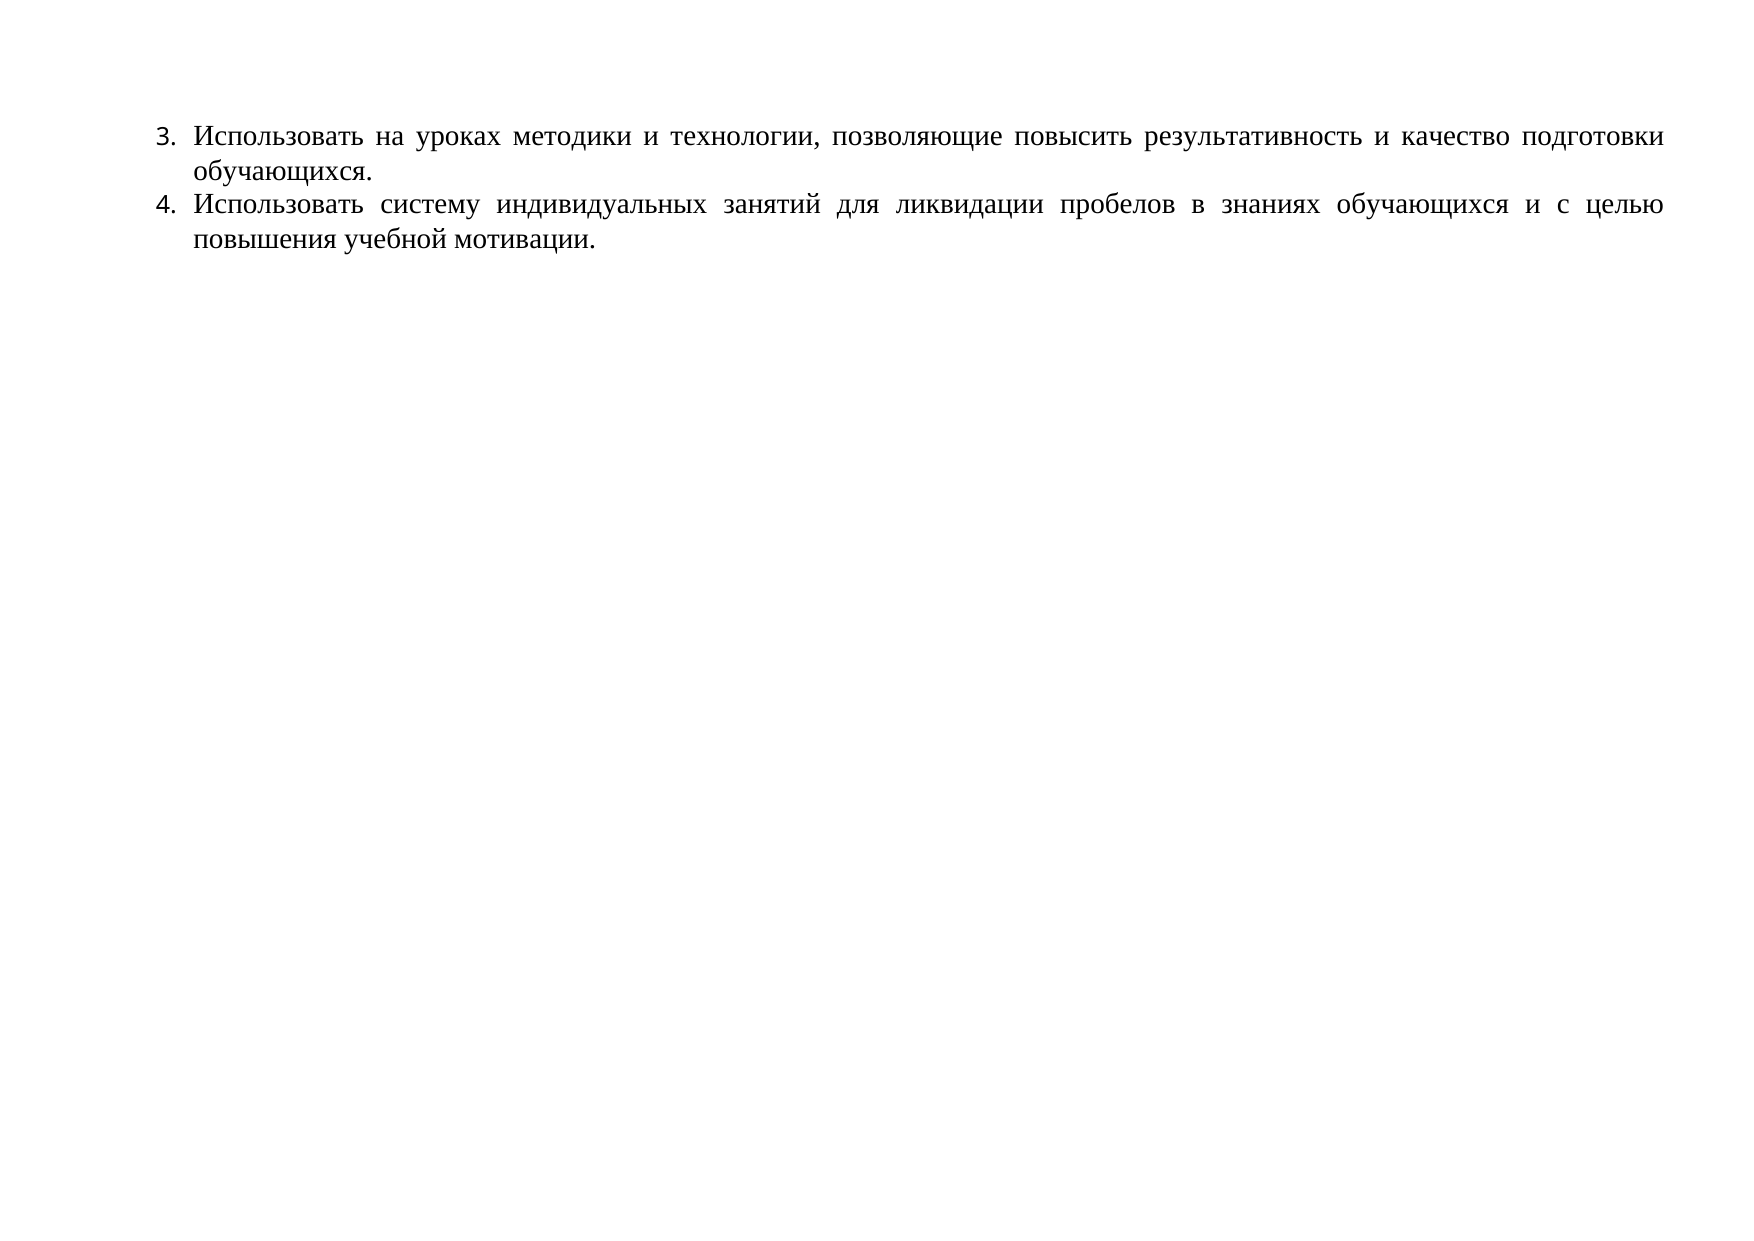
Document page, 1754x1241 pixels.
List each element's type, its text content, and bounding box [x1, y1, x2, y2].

list Использовать на уроках методики и технологии, позволяющие повысить результативность и качество подготовки обучающихся. [156, 118, 1665, 186]
list Использовать систему индивидуальных занятий для ликвидации пробелов в знаниях обучающихся и с целью повышения учебной мотивации. [156, 186, 1665, 254]
